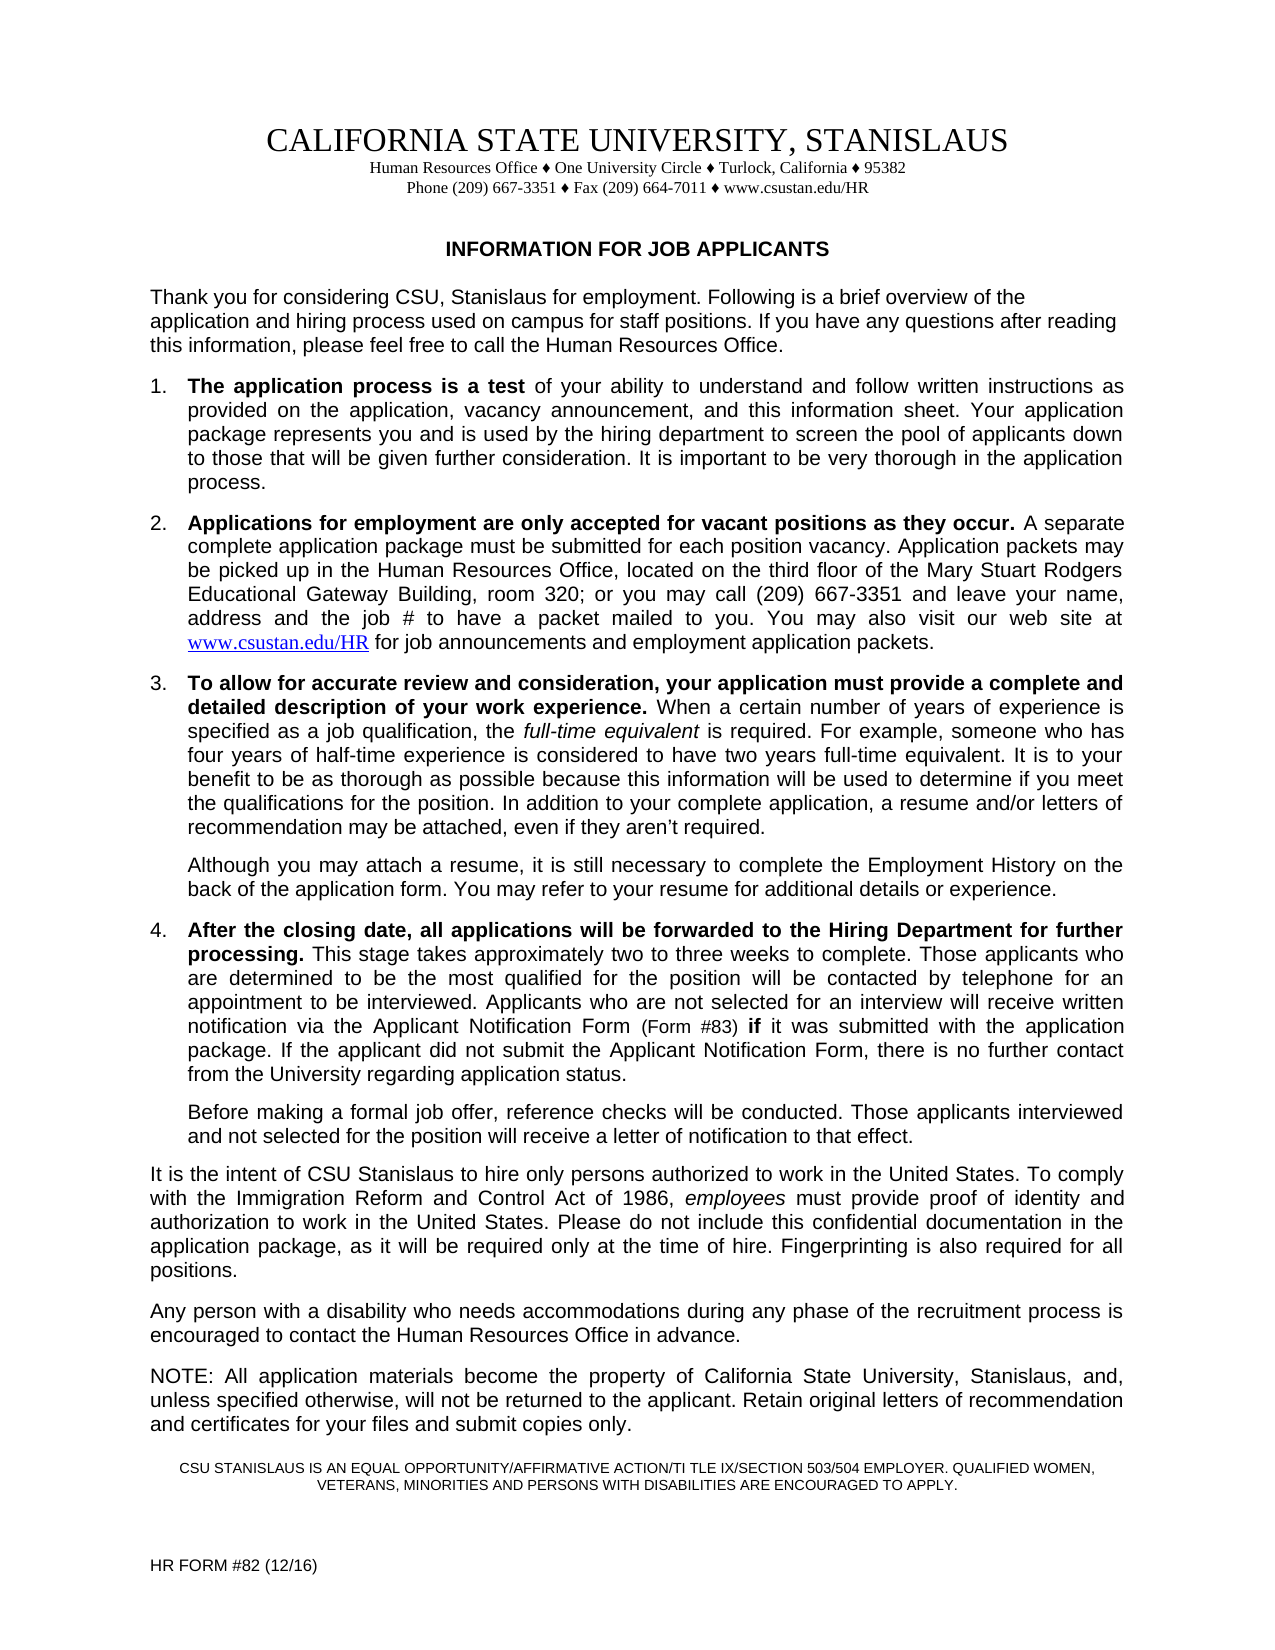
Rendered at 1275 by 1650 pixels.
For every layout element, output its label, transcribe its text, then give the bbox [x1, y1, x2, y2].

text NOTE: All application materials become the property of , Stanislaus, and, unless specified otherwise, will not be returned to the applicant. Retain original letters of recommendation and certificates for your files and submit copies only. [150, 1363, 1125, 1435]
text Although you may attach a resume, it is still necessary to complete the Employment History on the back of the application form. You may refer to your resume for additional details or experience. [150, 853, 1125, 901]
text 2. Applications for employment are only accepted for vacant positions as they occur. A separate complete application package must be submitted for each position vacancy. Application packets may be picked up in the Human Resources Office, located on the third floor of the , room 320; or you may call (209) 667-3351 and leave your name, address and the job # to have a packet mailed to you. You may also visit our web site at www.csustan.edu/HR for job announcements and employment application packets. [150, 510, 1125, 654]
text Phone (209) 667-3351 ♦ Fax (209) 664-7011 ♦ www.csustan.edu/HR [150, 177, 1125, 197]
text 1. The application process is a test of your ability to understand and follow written instructions as provided on the application, vacancy announcement, and this information sheet. Your application package represents you and is used by the hiring department to screen the pool of applicants down to those that will be given further consideration. It is important to be very thorough in the application process. [150, 374, 1125, 494]
text INFORMATION FOR JOB APPLICANTS [150, 237, 1125, 261]
text Before making a formal job offer, reference checks will be conducted. Those applicants interviewed and not selected for the position will receive a letter of notification to that effect. [150, 1100, 1125, 1148]
text CALIFORNIA STATE UNIVERSITY, STANISLAUS [150, 120, 1125, 158]
text 4. After the closing date, all applications will be forwarded to the Hiring Department for further processing. This stage takes approximately two to three weeks to complete. Those applicants who are determined to be the most qualified for the position will be contacted by telephone for an appointment to be interviewed. Applicants who are not selected for an interview will receive written notification via the Applicant Notification Form (Form #83) if it was submitted with the application package. If the applicant did not submit the Applicant Notification Form, there is no further contact from the University regarding application status. [150, 918, 1125, 1086]
text Thank you for considering CSU, Stanislaus for employment. Following is a brief overview of the application and hiring process used on campus for staff positions. If you have any questions after reading this information, please feel free to call the Human Resources Office. [150, 285, 1125, 357]
text Human Resources Office ♦ One University Circle ♦ Turlock, California ♦ 95382 [150, 158, 1125, 177]
text It is the intent of CSU Stanislaus to hire only persons authorized to work in the United States. To comply with the Immigration Reform and Control Act of 1986, employees must provide proof of identity and authorization to work in the . Please do not include this confidential documentation in the application package, as it will be required only at the time of hire. Fingerprinting is also required for all positions. [150, 1162, 1125, 1282]
text CSU STANISLAUS IS AN EQUAL OPPORTUNITY/AFFIRMATIVE ACTION/TI TLE IX/SECTION 503/504 EMPLOYER. QUALIFIED WOMEN, VETERANS, MINORITIES AND PERSONS WITH DISABILITIES ARE ENCOURAGED TO APPLY. [150, 1459, 1125, 1493]
text 3. To allow for accurate review and consideration, your application must provide a complete and detailed description of your work experience. When a certain number of years of experience is specified as a job qualification, the full-time equivalent is required. For example, someone who has four years of half-time experience is considered to have two years full-time equivalent. It is to your benefit to be as thorough as possible because this information will be used to determine if you meet the qualifications for the position. In addition to your complete application, a resume and/or letters of recommendation may be attached, even if they aren’t required. [150, 671, 1125, 839]
text Any person with a disability who needs accommodations during any phase of the recruitment process is encouraged to contact the Human Resources Office in advance. [150, 1299, 1125, 1347]
